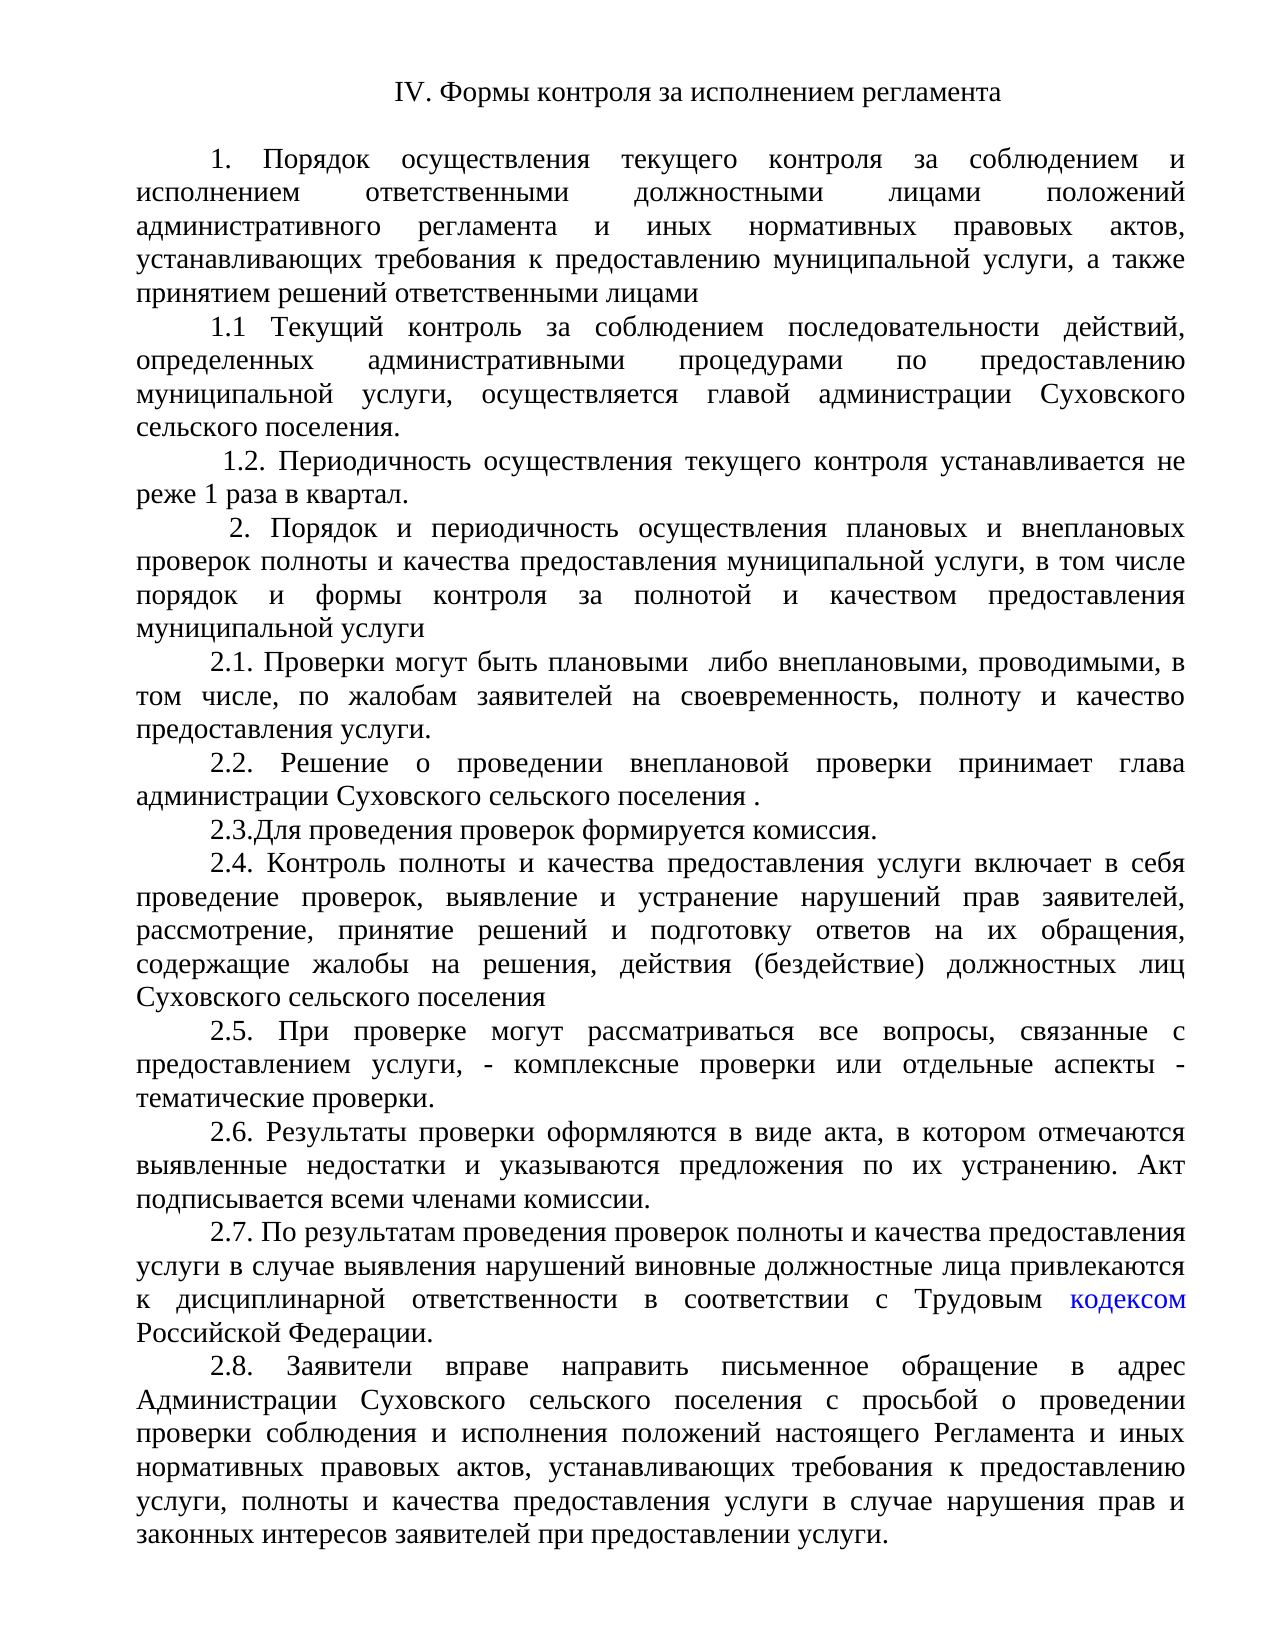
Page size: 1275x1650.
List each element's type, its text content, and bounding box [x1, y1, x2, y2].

text 1. Порядок осуществления текущего контроля за соблюдением и исполнением ответственными должностными лицами положений административного регламента и иных нормативных правовых актов, устанавливающих требования к предоставлению муниципальной услуги, а также принятием решений ответственными лицами [136, 141, 1186, 309]
text 2.2. Решение о проведении внеплановой проверки принимает глава администрации Суховского сельского поселения . [136, 745, 1186, 812]
text 2.8. Заявители вправе направить письменное обращение в адрес Администрации Суховского сельского поселения с просьбой о проведении проверки соблюдения и исполнения положений настоящего Регламента и иных нормативных правовых актов, устанавливающих требования к предоставлению услуги, полноты и качества предоставления услуги в случае нарушения прав и законных интересов заявителей при предоставлении услуги. [136, 1348, 1186, 1550]
text 2. Порядок и периодичность осуществления плановых и внеплановых проверок полноты и качества предоставления муниципальной услуги, в том числе порядок и формы контроля за полнотой и качеством предоставления муниципальной услуги [136, 510, 1186, 644]
text 2.7. По результатам проведения проверок полноты и качества предоставления услуги в случае выявления нарушений виновные должностные лица привлекаются к дисциплинарной ответственности в соответствии с Трудовым кодексом Российской Федерации. [136, 1214, 1186, 1348]
text 2.4. Контроль полноты и качества предоставления услуги включает в себя проведение проверок, выявление и устранение нарушений прав заявителей, рассмотрение, принятие решений и подготовку ответов на их обращения, содержащие жалобы на решения, действия (бездействие) должностных лиц Суховского сельского поселения [136, 845, 1186, 1013]
text 2.3.Для проведения проверок формируется комиссия. [136, 812, 1186, 845]
text 2.1. Проверки могут быть плановыми либо внеплановыми, проводимыми, в том числе, по жалобам заявителей на своевременность, полноту и качество предоставления услуги. [136, 644, 1186, 745]
text IV. Формы контроля за исполнением регламента [136, 74, 1186, 107]
text 2.5. При проверке могут рассматриваться все вопросы, связанные с предоставлением услуги, - комплексные проверки или отдельные аспекты - тематические проверки. [136, 1013, 1186, 1114]
text 1.2. Периодичность осуществления текущего контроля устанавливается не реже 1 раза в квартал. [136, 443, 1186, 510]
text 2.6. Результаты проверки оформляются в виде акта, в котором отмечаются выявленные недостатки и указываются предложения по их устранению. Акт подписывается всеми членами комиссии. [136, 1114, 1186, 1214]
text 1.1 Текущий контроль за соблюдением последовательности действий, определенных административными процедурами по предоставлению муниципальной услуги, осуществляется главой администрации Суховского сельского поселения. [136, 309, 1186, 443]
